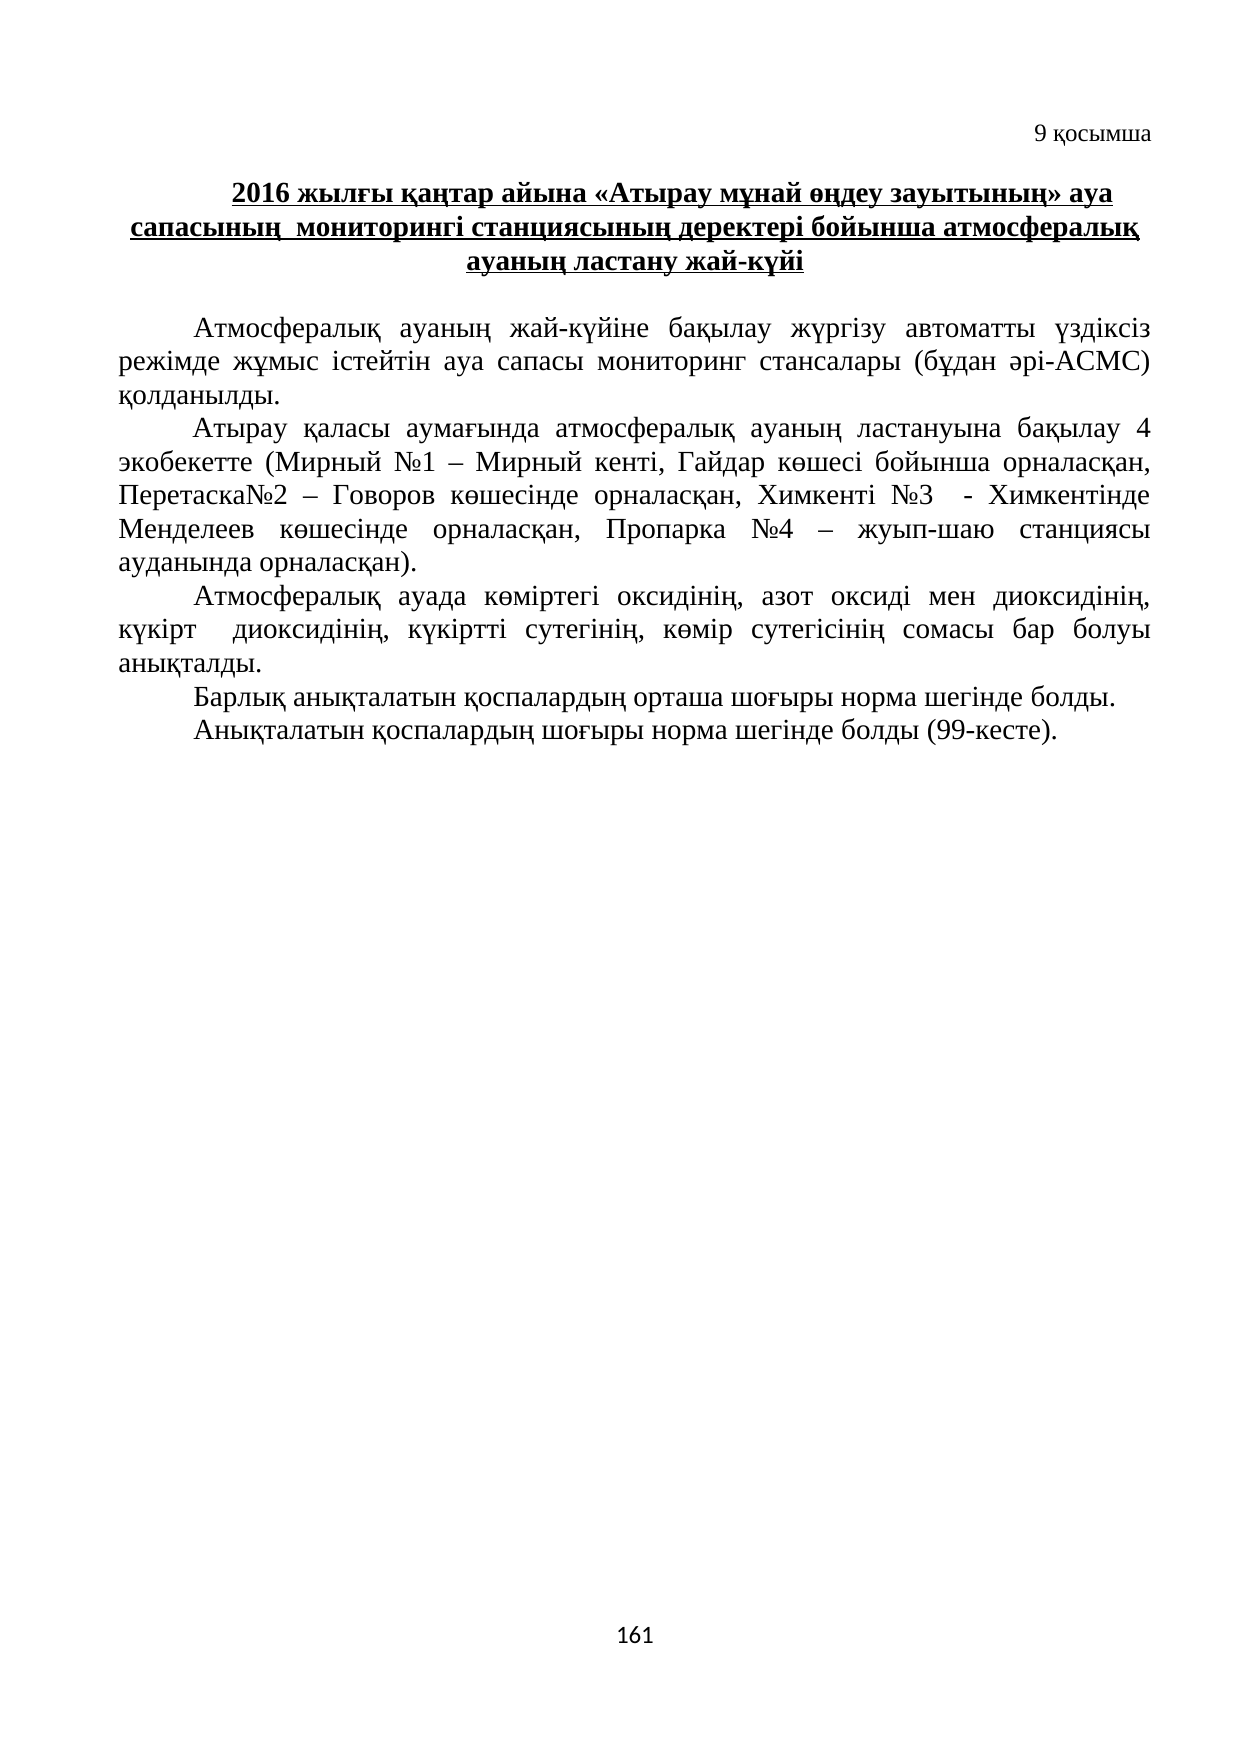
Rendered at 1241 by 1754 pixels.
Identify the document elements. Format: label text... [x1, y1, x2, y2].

text Атырау қаласы аумағында атмосфералық ауаның ластануына бақылау 4 экобекетте (Мирный №1 – Мирный кенті, Гайдар көшесі бойынша орналасқан, Перетаска№2 – Говоров көшесінде орналасқан, Химкенті №3 - Химкентінде Менделеев көшесінде орналасқан, Пропарка №4 – жуып-шаю станциясы ауданында орналасқан). [118, 410, 1152, 578]
text 2016 жылғы қаңтар айына «Атырау мұнай өңдеу зауытының» ауа сапасының мониторингі станциясының деректері бойынша атмосфералық ауаның ластану жай-күйі [118, 176, 1152, 276]
text Атмосфералық ауаның жай-күйіне бақылау жүргізу автоматты үздіксіз режімде жұмыс істейтін ауа сапасы мониторинг стансалары (бұдан әрі-АСМС) қолданылды. [118, 310, 1152, 410]
text 9 қосымша [118, 118, 1152, 147]
text Атмосфералық ауада көміртегі оксидінің, азот оксиді мен диоксидінің, күкірт диоксидінің, күкіртті сутегінің, көмір сутегісінің сомасы бар болуы анықталды. [118, 578, 1152, 679]
text Барлық анықталатын қоспалардың орташа шоғыры норма шегінде болды. [118, 679, 1152, 712]
text Анықталатын қоспалардың шоғыры норма шегінде болды (99-кесте). [118, 712, 1152, 746]
